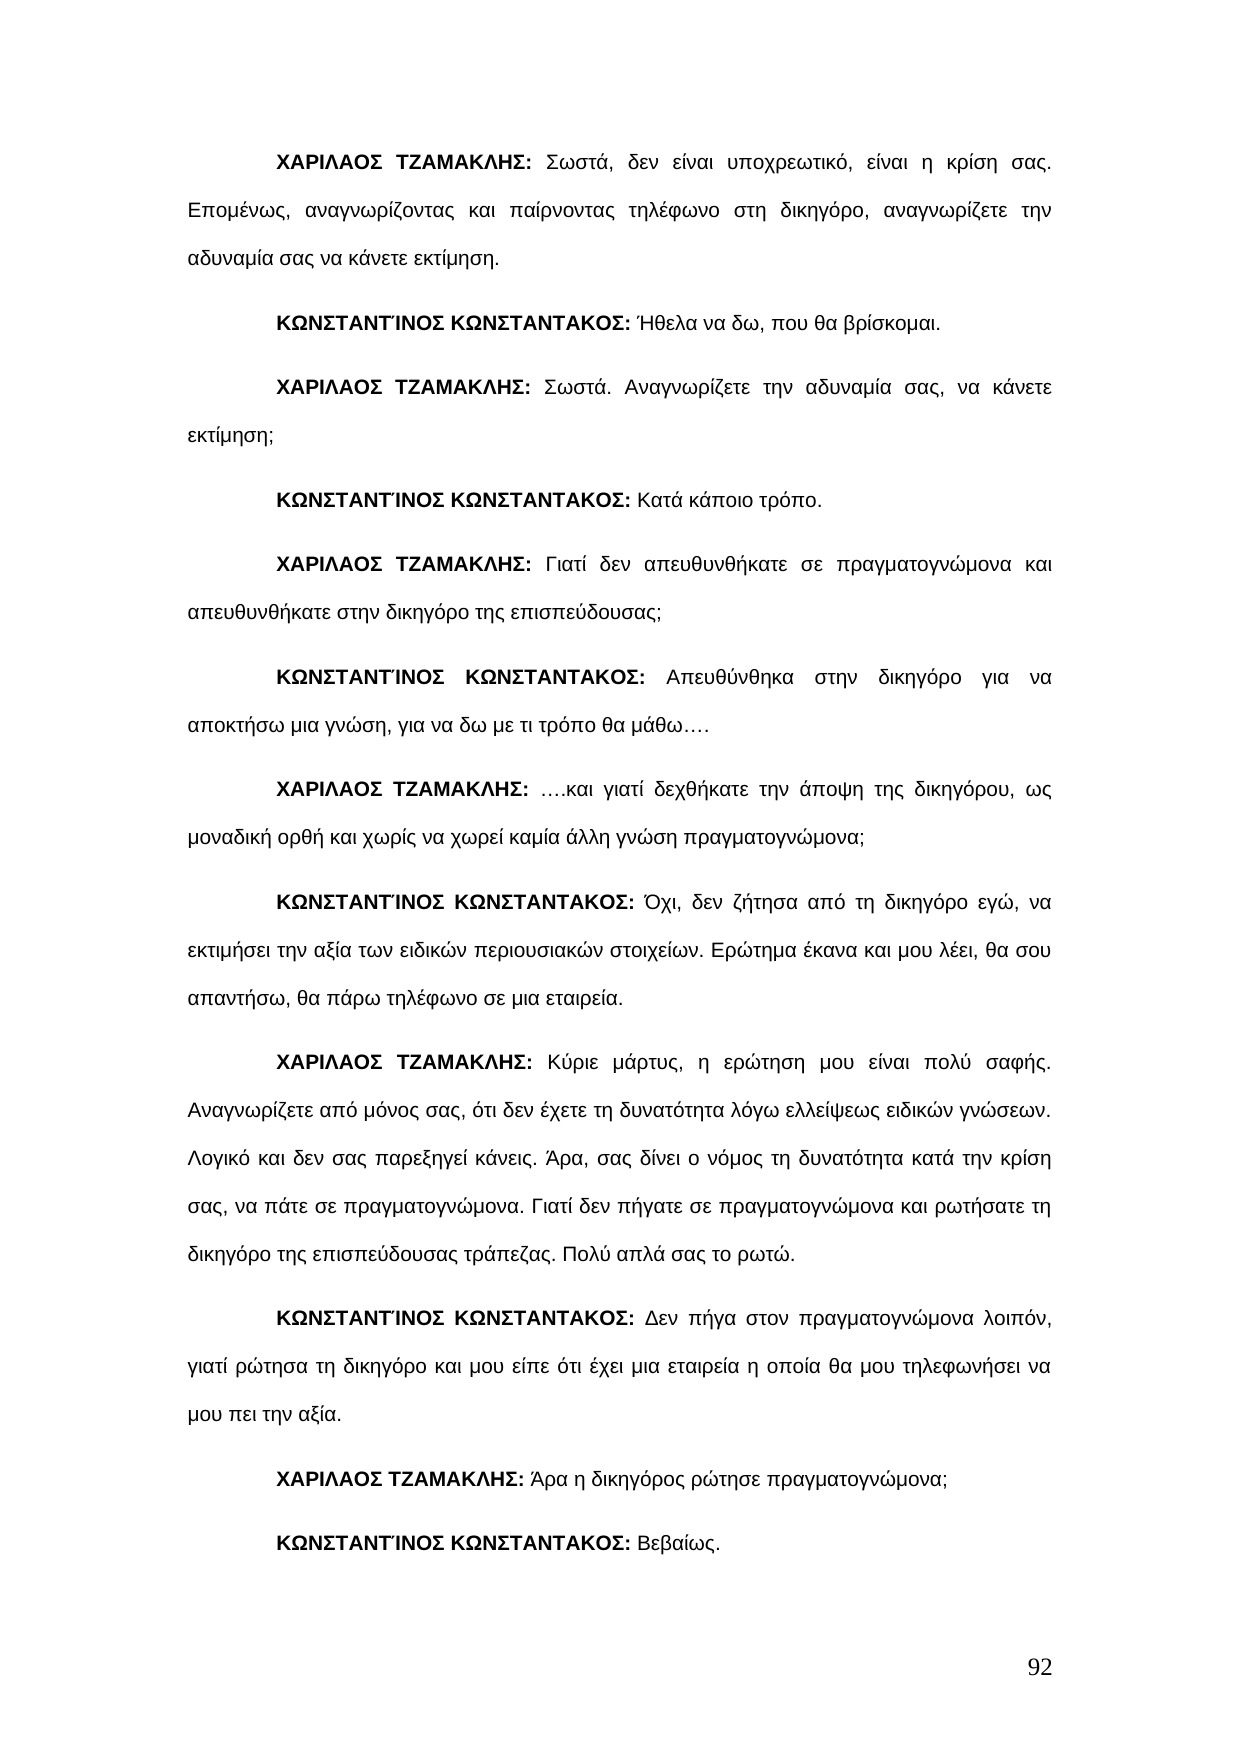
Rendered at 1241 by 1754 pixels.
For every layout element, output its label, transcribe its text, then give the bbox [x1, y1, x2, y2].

text ΚΩΝΣΤΑΝΤΊΝΟΣ ΚΩΝΣΤΑΝΤΑΚΟΣ: Ήθελα να δω, που θα βρίσκομαι. [187, 310, 1053, 334]
text ΧΑΡΙΛΑΟΣ ΤΖΑΜΑΚΛΗΣ: Σωστά, δεν είναι υποχρεωτικό, είναι η κρίση σας. Επομένως, αναγνωρίζοντας και παίρνοντας τηλέφωνο στη δικηγόρο, αναγνωρίζετε την αδυναμία σας να κάνετε εκτίμηση. [187, 150, 1053, 270]
text ΧΑΡΙΛΑΟΣ ΤΖΑΜΑΚΛΗΣ: Γιατί δεν απευθυνθήκατε σε πραγματογνώμονα και απευθυνθήκατε στην δικηγόρο της επισπεύδουσας; [187, 552, 1053, 624]
text ΧΑΡΙΛΑΟΣ ΤΖΑΜΑΚΛΗΣ: Σωστά. Αναγνωρίζετε την αδυναμία σας, να κάνετε εκτίμηση; [187, 375, 1053, 447]
text ΚΩΝΣΤΑΝΤΊΝΟΣ ΚΩΝΣΤΑΝΤΑΚΟΣ: Βεβαίως. [187, 1531, 1053, 1555]
text ΧΑΡΙΛΑΟΣ ΤΖΑΜΑΚΛΗΣ: Κύριε μάρτυς, η ερώτηση μου είναι πολύ σαφής. Αναγνωρίζετε από μόνος σας, ότι δεν έχετε τη δυνατότητα λόγω ελλείψεως ειδικών γνώσεων. Λογικό και δεν σας παρεξηγεί κάνεις. Άρα, σας δίνει ο νόμος τη δυνατότητα κατά την κρίση σας, να πάτε σε πραγματογνώμονα. Γιατί δεν πήγατε σε πραγματογνώμονα και ρωτήσατε τη δικηγόρο της επισπεύδουσας τράπεζας. Πολύ απλά σας το ρωτώ. [187, 1050, 1053, 1266]
text ΚΩΝΣΤΑΝΤΊΝΟΣ ΚΩΝΣΤΑΝΤΑΚΟΣ: Δεν πήγα στον πραγματογνώμονα λοιπόν, γιατί ρώτησα τη δικηγόρο και μου είπε ότι έχει μια εταιρεία η οποία θα μου τηλεφωνήσει να μου πει την αξία. [187, 1306, 1053, 1426]
text ΚΩΝΣΤΑΝΤΊΝΟΣ ΚΩΝΣΤΑΝΤΑΚΟΣ: Όχι, δεν ζήτησα από τη δικηγόρο εγώ, να εκτιμήσει την αξία των ειδικών περιουσιακών στοιχείων. Ερώτημα έκανα και μου λέει, θα σου απαντήσω, θα πάρω τηλέφωνο σε μια εταιρεία. [187, 889, 1053, 1009]
text ΧΑΡΙΛΑΟΣ ΤΖΑΜΑΚΛΗΣ: ….και γιατί δεχθήκατε την άποψη της δικηγόρου, ως μοναδική ορθή και χωρίς να χωρεί καμία άλλη γνώση πραγματογνώμονα; [187, 777, 1053, 849]
text ΚΩΝΣΤΑΝΤΊΝΟΣ ΚΩΝΣΤΑΝΤΑΚΟΣ: Κατά κάποιο τρόπο. [187, 487, 1053, 511]
text ΧΑΡΙΛΑΟΣ ΤΖΑΜΑΚΛΗΣ: Άρα η δικηγόρος ρώτησε πραγματογνώμονα; [187, 1467, 1053, 1491]
text ΚΩΝΣΤΑΝΤΊΝΟΣ ΚΩΝΣΤΑΝΤΑΚΟΣ: Απευθύνθηκα στην δικηγόρο για να αποκτήσω μια γνώση, για να δω με τι τρόπο θα μάθω…. [187, 664, 1053, 736]
